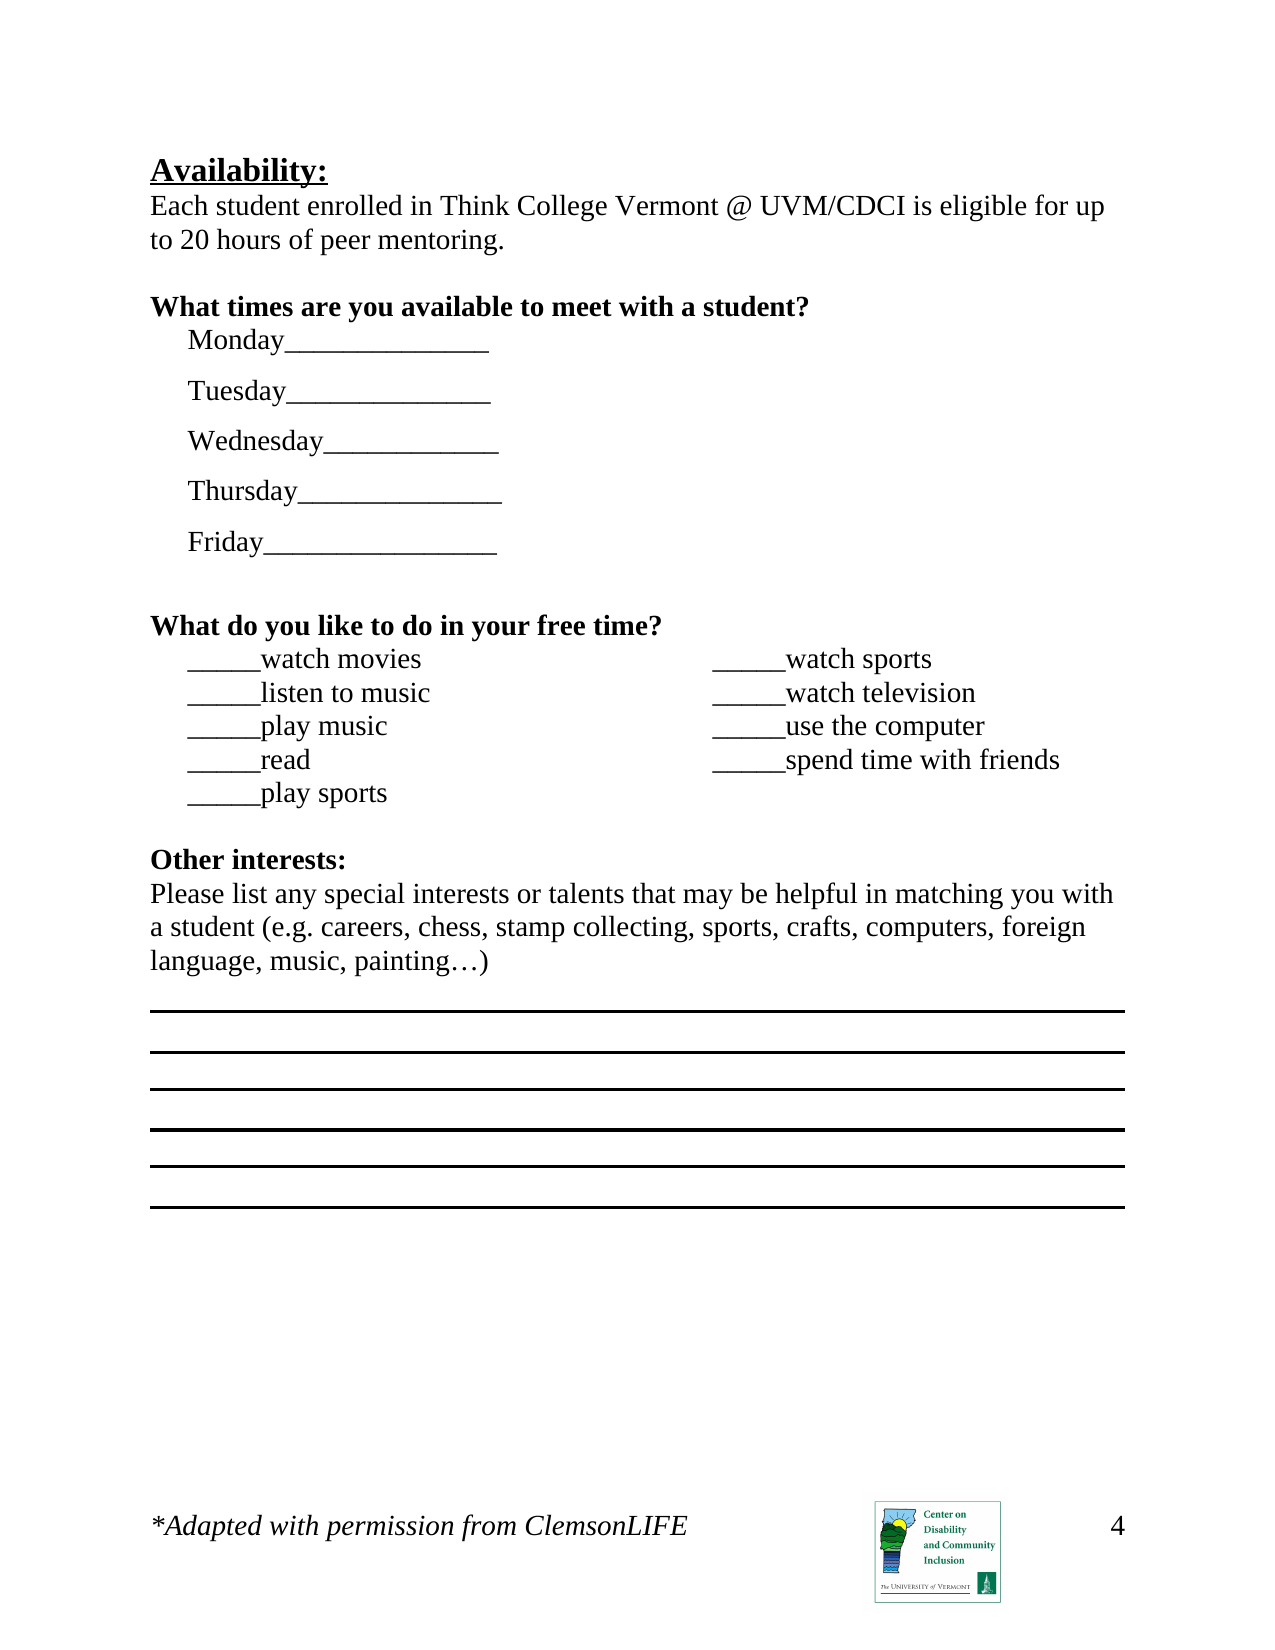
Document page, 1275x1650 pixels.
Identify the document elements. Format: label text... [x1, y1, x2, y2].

text Tuesday______________ [187, 373, 1125, 406]
text Thursday______________ [187, 473, 1125, 507]
text _____watch movies [187, 641, 600, 675]
subtitle What times are you available to meet with a student? [150, 289, 1125, 322]
subtitle What do you like to do in your free time? [150, 608, 1125, 641]
text Friday________________ [187, 524, 1125, 557]
text _____spend time with friends [712, 742, 1125, 775]
text Monday______________ [187, 322, 1125, 356]
subtitle Availability: [150, 150, 1125, 188]
text _____play sports [187, 775, 600, 809]
text Each student enrolled in Think College Vermont @ UVM/CDCI is eligible for up to 20 hours of peer mentoring. [150, 188, 1125, 255]
text _____play music [187, 708, 600, 742]
picture [862, 1491, 1009, 1613]
text _____read [187, 742, 600, 775]
text _____watch television [712, 675, 1125, 708]
text _____listen to music [187, 675, 600, 708]
text Wednesday____________ [187, 423, 1125, 457]
text _____use the computer [712, 708, 1125, 742]
text Other interests: [150, 842, 1125, 876]
text _____watch sports [712, 641, 1125, 675]
text Please list any special interests or talents that may be helpful in matching you with a student (e.g. careers, chess, stamp collecting, sports, crafts, computers, foreign language, music, painting…) [150, 876, 1125, 977]
